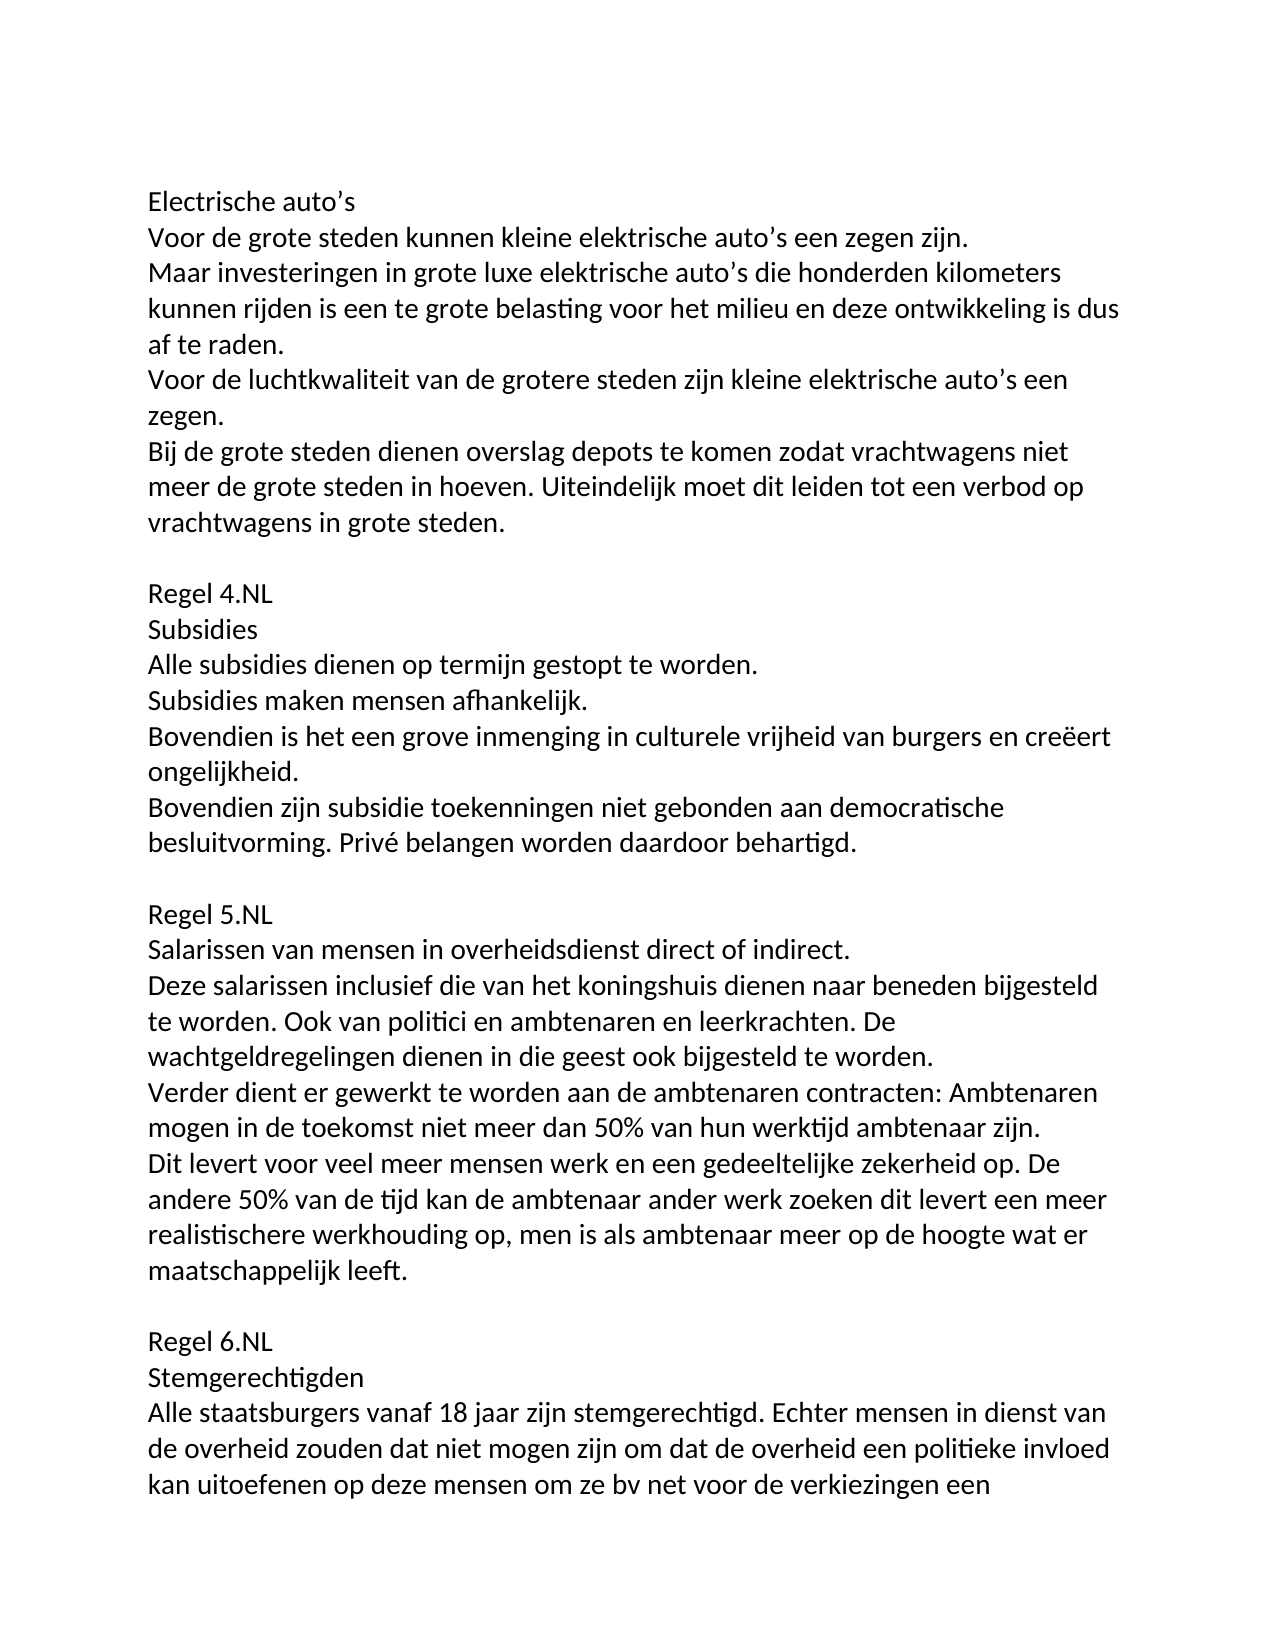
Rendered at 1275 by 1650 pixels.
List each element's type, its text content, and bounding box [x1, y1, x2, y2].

text Alle subsidies dienen op termijn gestopt te worden. [148, 646, 1127, 682]
text Subsidies maken mensen afhankelijk. [148, 682, 1127, 718]
text Voor de luchtkwaliteit van de grotere steden zijn kleine elektrische auto’s een zegen. [148, 361, 1127, 433]
text Deze salarissen inclusief die van het koningshuis dienen naar beneden bijgesteld te worden. Ook van politici en ambtenaren en leerkrachten. De wachtgeldregelingen dienen in die geest ook bijgesteld te worden. [148, 967, 1127, 1074]
text Bovendien zijn subsidie toekenningen niet gebonden aan democratische besluitvorming. Privé belangen worden daardoor behartigd. [148, 789, 1127, 860]
text Regel 6.NL [148, 1323, 1127, 1359]
text Bij de grote steden dienen overslag depots te komen zodat vrachtwagens niet meer de grote steden in hoeven. Uiteindelijk moet dit leiden tot een verbod op vrachtwagens in grote steden. [148, 433, 1127, 539]
text Dit levert voor veel meer mensen werk en een gedeeltelijke zekerheid op. De andere 50% van de tijd kan de ambtenaar ander werk zoeken dit levert een meer realistischere werkhouding op, men is als ambtenaar meer op de hoogte wat er maatschappelijk leeft. [148, 1145, 1127, 1288]
text Stemgerechtigden [148, 1359, 1127, 1394]
text Voor de grote steden kunnen kleine elektrische auto’s een zegen zijn. [148, 219, 1127, 254]
text Regel 4.NL [148, 575, 1127, 611]
text Subsidies [148, 611, 1127, 646]
text Regel 5.NL [148, 896, 1127, 931]
text Bovendien is het een grove inmenging in culturele vrijheid van burgers en creëert ongelijkheid. [148, 718, 1127, 789]
text Salarissen van mensen in overheidsdienst direct of indirect. [148, 931, 1127, 967]
text Verder dient er gewerkt te worden aan de ambtenaren contracten: Ambtenaren mogen in de toekomst niet meer dan 50% van hun werktijd ambtenaar zijn. [148, 1074, 1127, 1145]
text Electrische auto’s [148, 183, 1127, 219]
text Maar investeringen in grote luxe elektrische auto’s die honderden kilometers kunnen rijden is een te grote belasting voor het milieu en deze ontwikkeling is dus af te raden. [148, 254, 1127, 361]
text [148, 1394, 1127, 1501]
